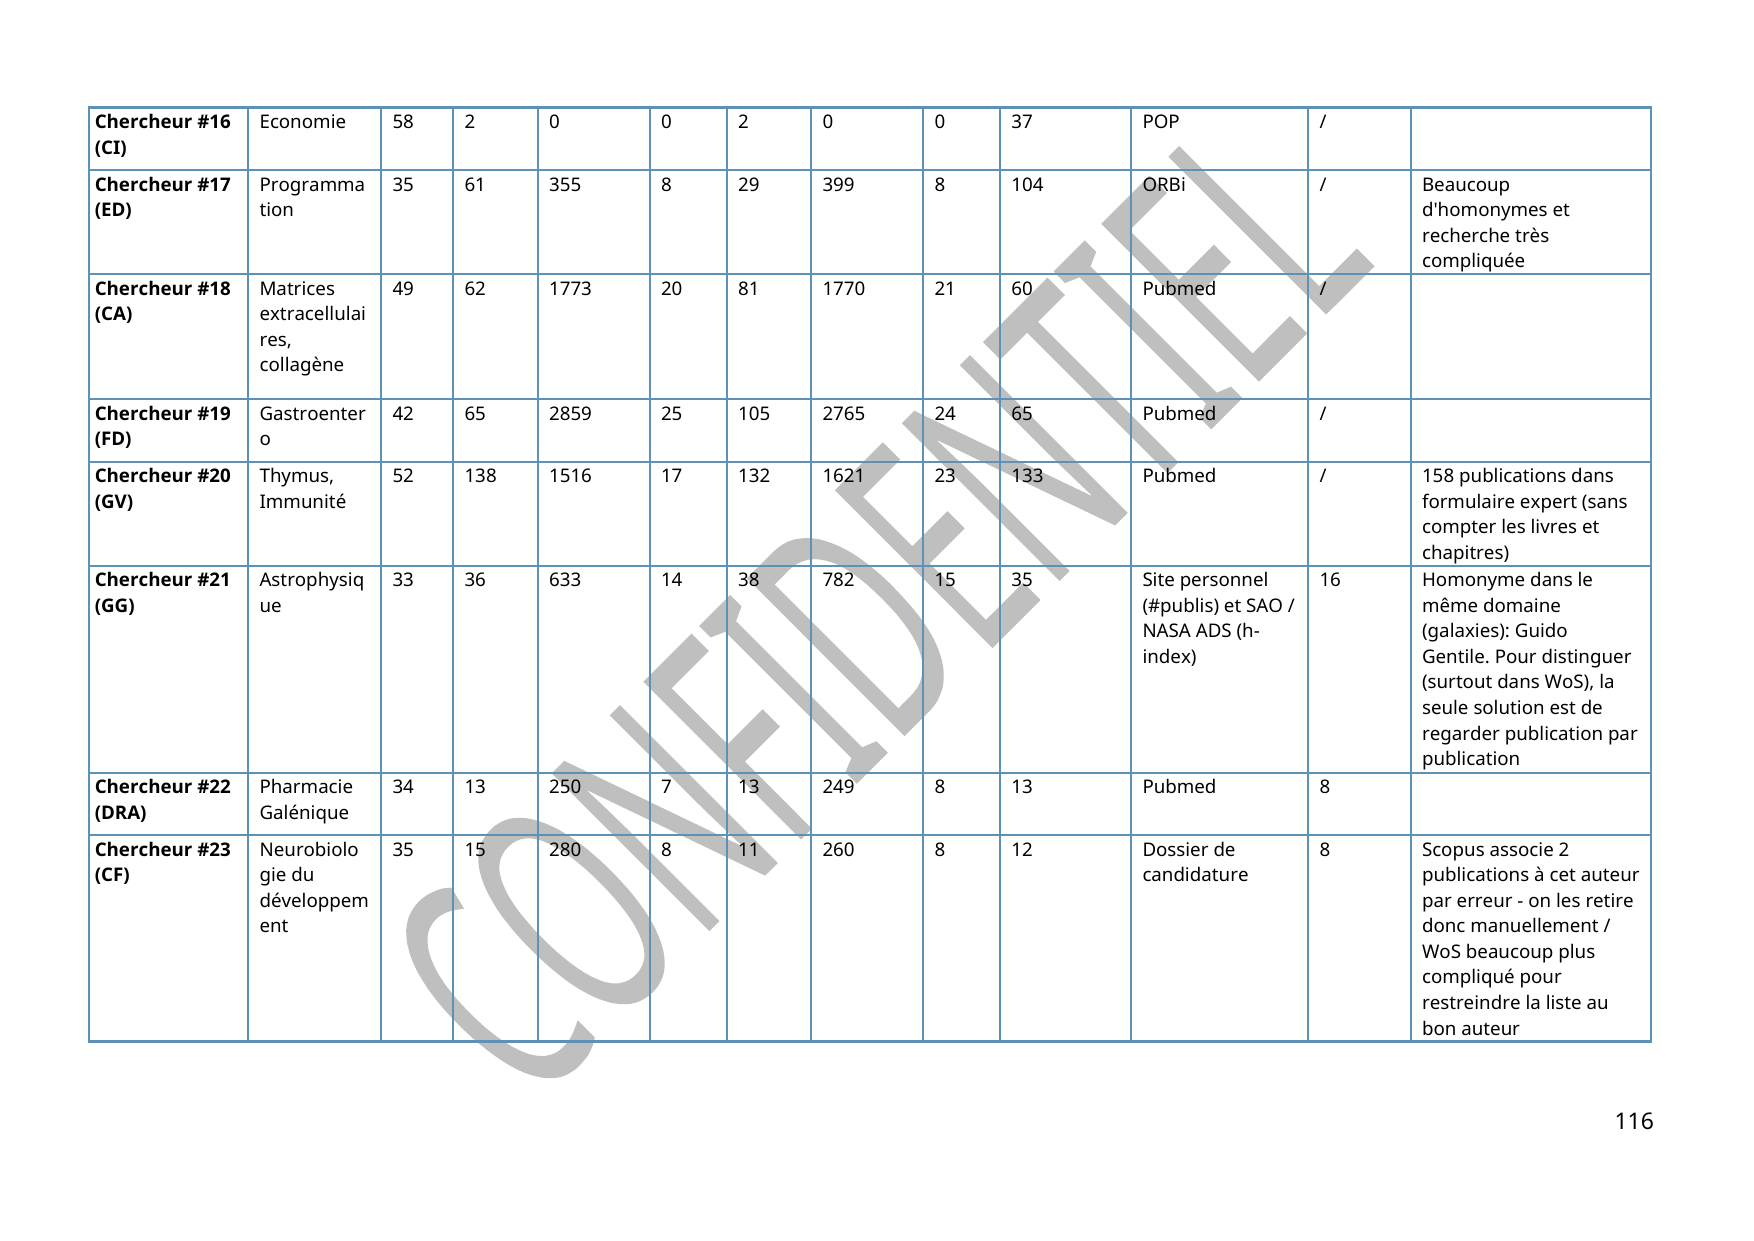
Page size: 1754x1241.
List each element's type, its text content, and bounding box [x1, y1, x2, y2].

table_cell [1412, 109, 1650, 169]
table_cell 65 [1001, 400, 1130, 461]
table_cell 36 [454, 567, 537, 772]
table_cell 8 [1309, 774, 1410, 834]
table_cell 8 [924, 171, 999, 273]
table_cell 1516 [539, 463, 649, 565]
table_cell 2 [454, 109, 537, 169]
table_cell Beaucoup d'homonymes et recherche très compliquée [1412, 171, 1650, 273]
table_cell Chercheur #22 (DRA) [90, 774, 247, 834]
table_cell Gastroentero [249, 400, 380, 461]
table_cell Programmation [249, 171, 380, 273]
table_cell Chercheur #16 (CI) [90, 109, 247, 169]
table_cell 104 [1001, 171, 1130, 273]
table_cell 105 [728, 400, 810, 461]
table_cell 0 [651, 109, 726, 169]
table_cell Pubmed [1132, 400, 1307, 461]
table_cell 11 [728, 836, 810, 1040]
table_cell 133 [1001, 463, 1130, 565]
table_cell 35 [382, 836, 452, 1040]
table_cell 633 [539, 567, 649, 772]
table_cell Homonyme dans le même domaine (galaxies): Guido Gentile. Pour distinguer (surtout dans WoS), la seule solution est de regarder publication par publication [1412, 567, 1650, 772]
table_cell / [1309, 109, 1410, 169]
table_cell 81 [728, 275, 810, 398]
table_cell Chercheur #19 (FD) [90, 400, 247, 461]
table_cell 2765 [812, 400, 922, 461]
table_cell 15 [924, 567, 999, 772]
table_cell 8 [1309, 836, 1410, 1040]
table_cell [1412, 400, 1650, 461]
table_cell 20 [651, 275, 726, 398]
table_cell Pharmacie Galénique [249, 774, 380, 834]
table_cell 14 [651, 567, 726, 772]
table_cell / [1309, 171, 1410, 273]
table_cell 8 [651, 836, 726, 1040]
table_cell 158 publications dans formulaire expert (sans compter les livres et chapitres) [1412, 463, 1650, 565]
table_cell POP [1132, 109, 1307, 169]
table_cell 1773 [539, 275, 649, 398]
table_cell 13 [1001, 774, 1130, 834]
table_cell 13 [454, 774, 537, 834]
table_cell 52 [382, 463, 452, 565]
table_cell 132 [728, 463, 810, 565]
table_cell / [1309, 400, 1410, 461]
table_cell 29 [728, 171, 810, 273]
table_cell 34 [382, 774, 452, 834]
table_cell 782 [812, 567, 922, 772]
table_cell Site personnel (#publis) et SAO / NASA ADS (h-index) [1132, 567, 1307, 772]
table_cell Pubmed [1132, 463, 1307, 565]
table_cell 249 [812, 774, 922, 834]
table_cell / [1309, 463, 1410, 565]
table_cell 399 [812, 171, 922, 273]
table_cell Chercheur #23 (CF) [90, 836, 247, 1040]
table_cell 62 [454, 275, 537, 398]
table_cell 37 [1001, 109, 1130, 169]
table_cell 17 [651, 463, 726, 565]
table_cell 23 [924, 463, 999, 565]
table_cell Pubmed [1132, 774, 1307, 834]
table_cell 60 [1001, 275, 1130, 398]
table_cell [1412, 774, 1650, 834]
table_cell 8 [651, 171, 726, 273]
table_cell 0 [539, 109, 649, 169]
table_cell 25 [651, 400, 726, 461]
table_cell 15 [454, 836, 537, 1040]
table_cell 65 [454, 400, 537, 461]
table_cell 250 [539, 774, 649, 834]
table_cell 0 [924, 109, 999, 169]
table_cell 8 [924, 836, 999, 1040]
table_cell Economie [249, 109, 380, 169]
table_cell 138 [454, 463, 537, 565]
table_cell 8 [924, 774, 999, 834]
table_cell 2859 [539, 400, 649, 461]
table_cell 12 [1001, 836, 1130, 1040]
table_cell / [1309, 275, 1410, 398]
table_cell 280 [539, 836, 649, 1040]
table_cell 16 [1309, 567, 1410, 772]
table_cell Astrophysique [249, 567, 380, 772]
table_cell 21 [924, 275, 999, 398]
table_cell 13 [728, 774, 810, 834]
table_cell 61 [454, 171, 537, 273]
table_cell ORBi [1132, 171, 1307, 273]
table_cell 42 [382, 400, 452, 461]
table_cell 24 [924, 400, 999, 461]
table_cell 7 [651, 774, 726, 834]
table_cell Chercheur #20 (GV) [90, 463, 247, 565]
table_cell 35 [382, 171, 452, 273]
table_cell Chercheur #18 (CA) [90, 275, 247, 398]
table_cell 49 [382, 275, 452, 398]
table_cell 35 [1001, 567, 1130, 772]
table_cell 0 [812, 109, 922, 169]
table_cell Thymus, Immunité [249, 463, 380, 565]
table_cell 38 [728, 567, 810, 772]
table_cell [1412, 275, 1650, 398]
table_cell Pubmed [1132, 275, 1307, 398]
table_cell 1770 [812, 275, 922, 398]
table_cell Chercheur #17 (ED) [90, 171, 247, 273]
table_cell Scopus associe 2 publications à cet auteur par erreur - on les retire donc manuellement / WoS beaucoup plus compliqué pour restreindre la liste au bon auteur [1412, 836, 1650, 1040]
table_cell Dossier de candidature [1132, 836, 1307, 1040]
table_cell Matrices extracellulaires, collagène [249, 275, 380, 398]
table_cell Chercheur #21 (GG) [90, 567, 247, 772]
table_cell 355 [539, 171, 649, 273]
table_cell 33 [382, 567, 452, 772]
table_cell 1621 [812, 463, 922, 565]
table_cell 260 [812, 836, 922, 1040]
table_cell 2 [728, 109, 810, 169]
table_cell 58 [382, 109, 452, 169]
table_cell Neurobiologie du développement [249, 836, 380, 1040]
